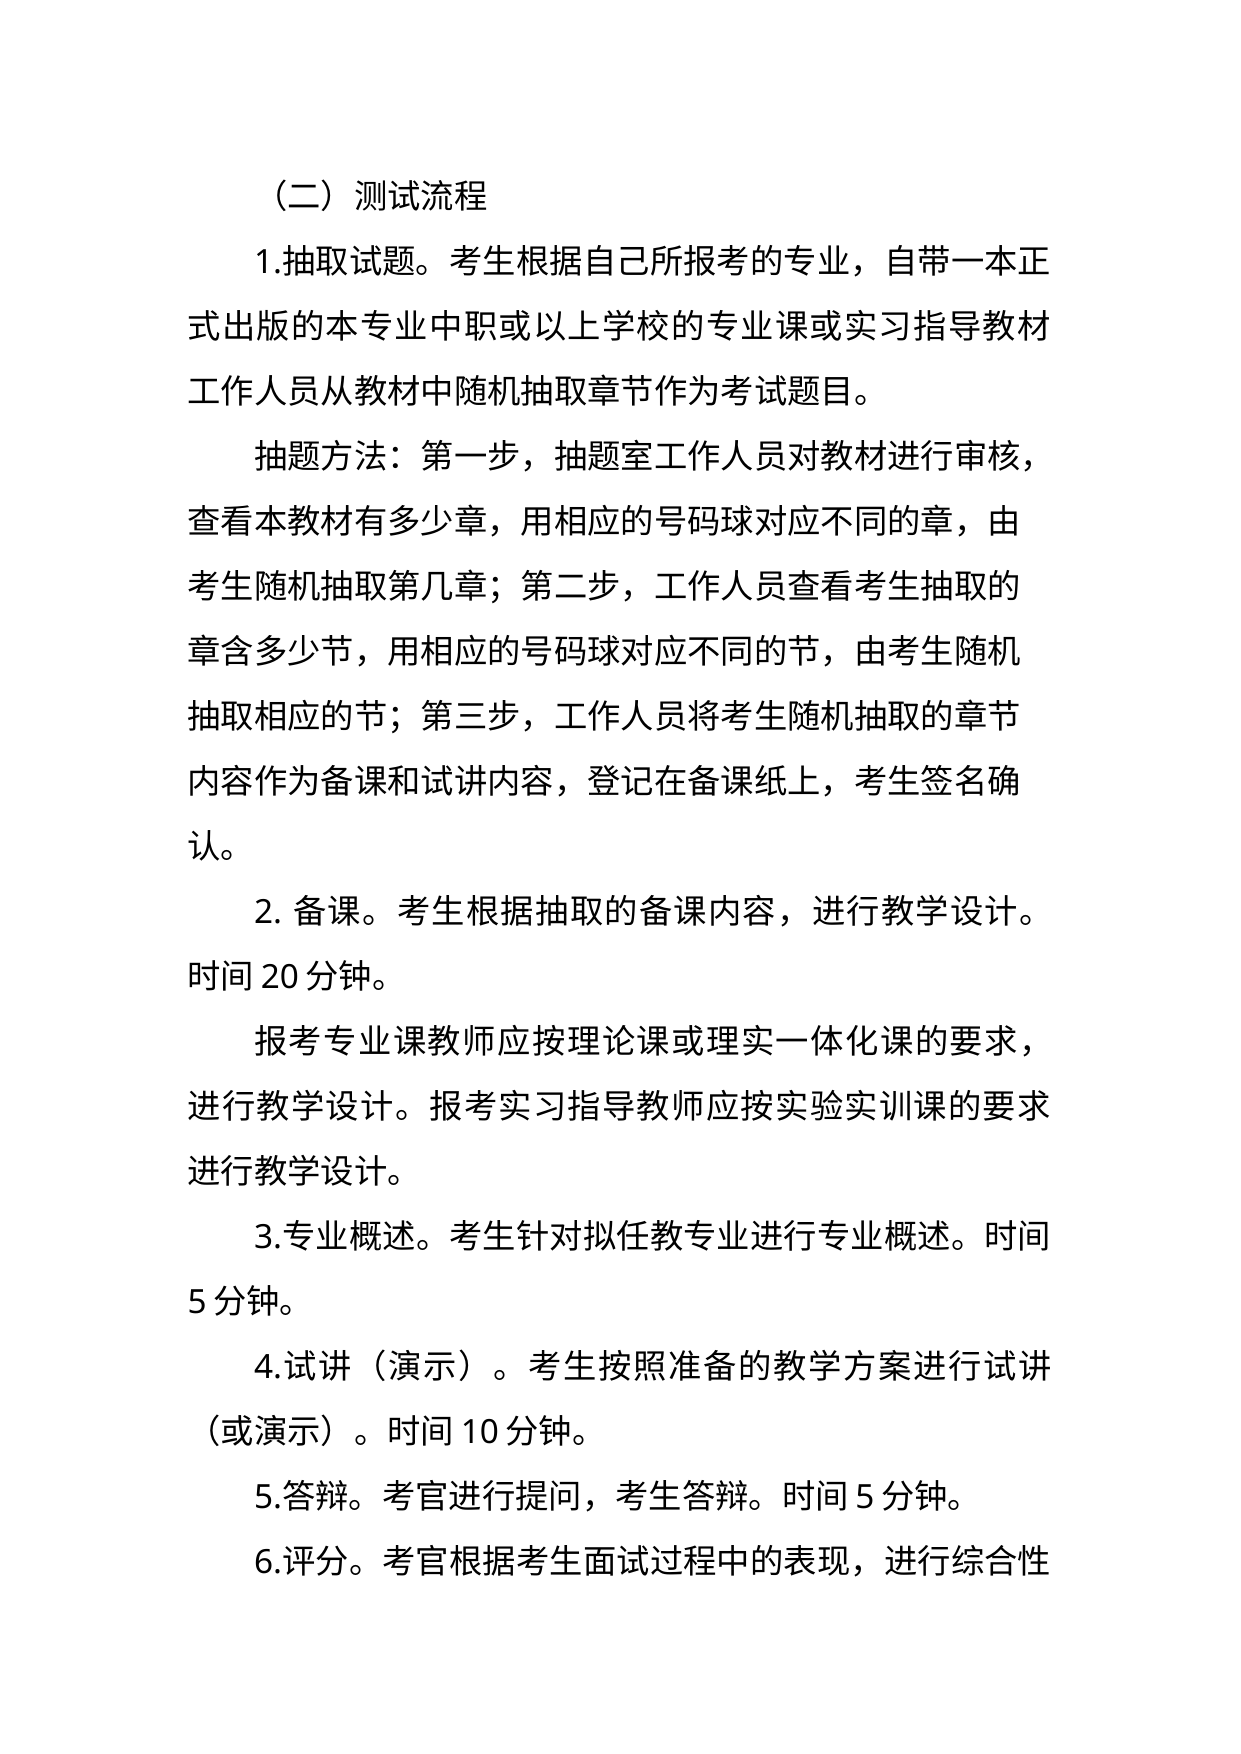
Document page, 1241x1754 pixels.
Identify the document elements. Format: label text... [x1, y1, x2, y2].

text 报考专业课教师应按理论课或理实一体化课的要求，进行教学设计。报考实习指导教师应按实验实训课的要求，进行教学设计。 [187, 1007, 1053, 1202]
text 5.答辩。考官进行提问，考生答辩。时间5分钟。 [187, 1462, 1053, 1527]
text 3.专业概述。考生针对拟任教专业进行专业概述。时间5分钟。 [187, 1202, 1053, 1332]
text 1.抽取试题。考生根据自己所报考的专业，自带一本正式出版的本专业中职或以上学校的专业课或实习指导教材，工作人员从教材中随机抽取章节作为考试题目。 [187, 227, 1053, 422]
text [187, 1527, 1053, 1592]
text （二）测试流程 [187, 162, 1053, 227]
text 2. 备课。考生根据抽取的备课内容，进行教学设计。时间20分钟。 [187, 877, 1053, 1007]
text 抽题方法：第一步，抽题室工作人员对教材进行审核，查看本教材有多少章，用相应的号码球对应不同的章，由考生随机抽取第几章；第二步，工作人员查看考生抽取的章含多少节，用相应的号码球对应不同的节，由考生随机抽取相应的节；第三步，工作人员将考生随机抽取的章节内容作为备课和试讲内容，登记在备课纸上，考生签名确认。 [187, 422, 1053, 877]
text 4.试讲（演示）。考生按照准备的教学方案进行试讲（或演示）。时间10分钟。 [187, 1332, 1053, 1462]
